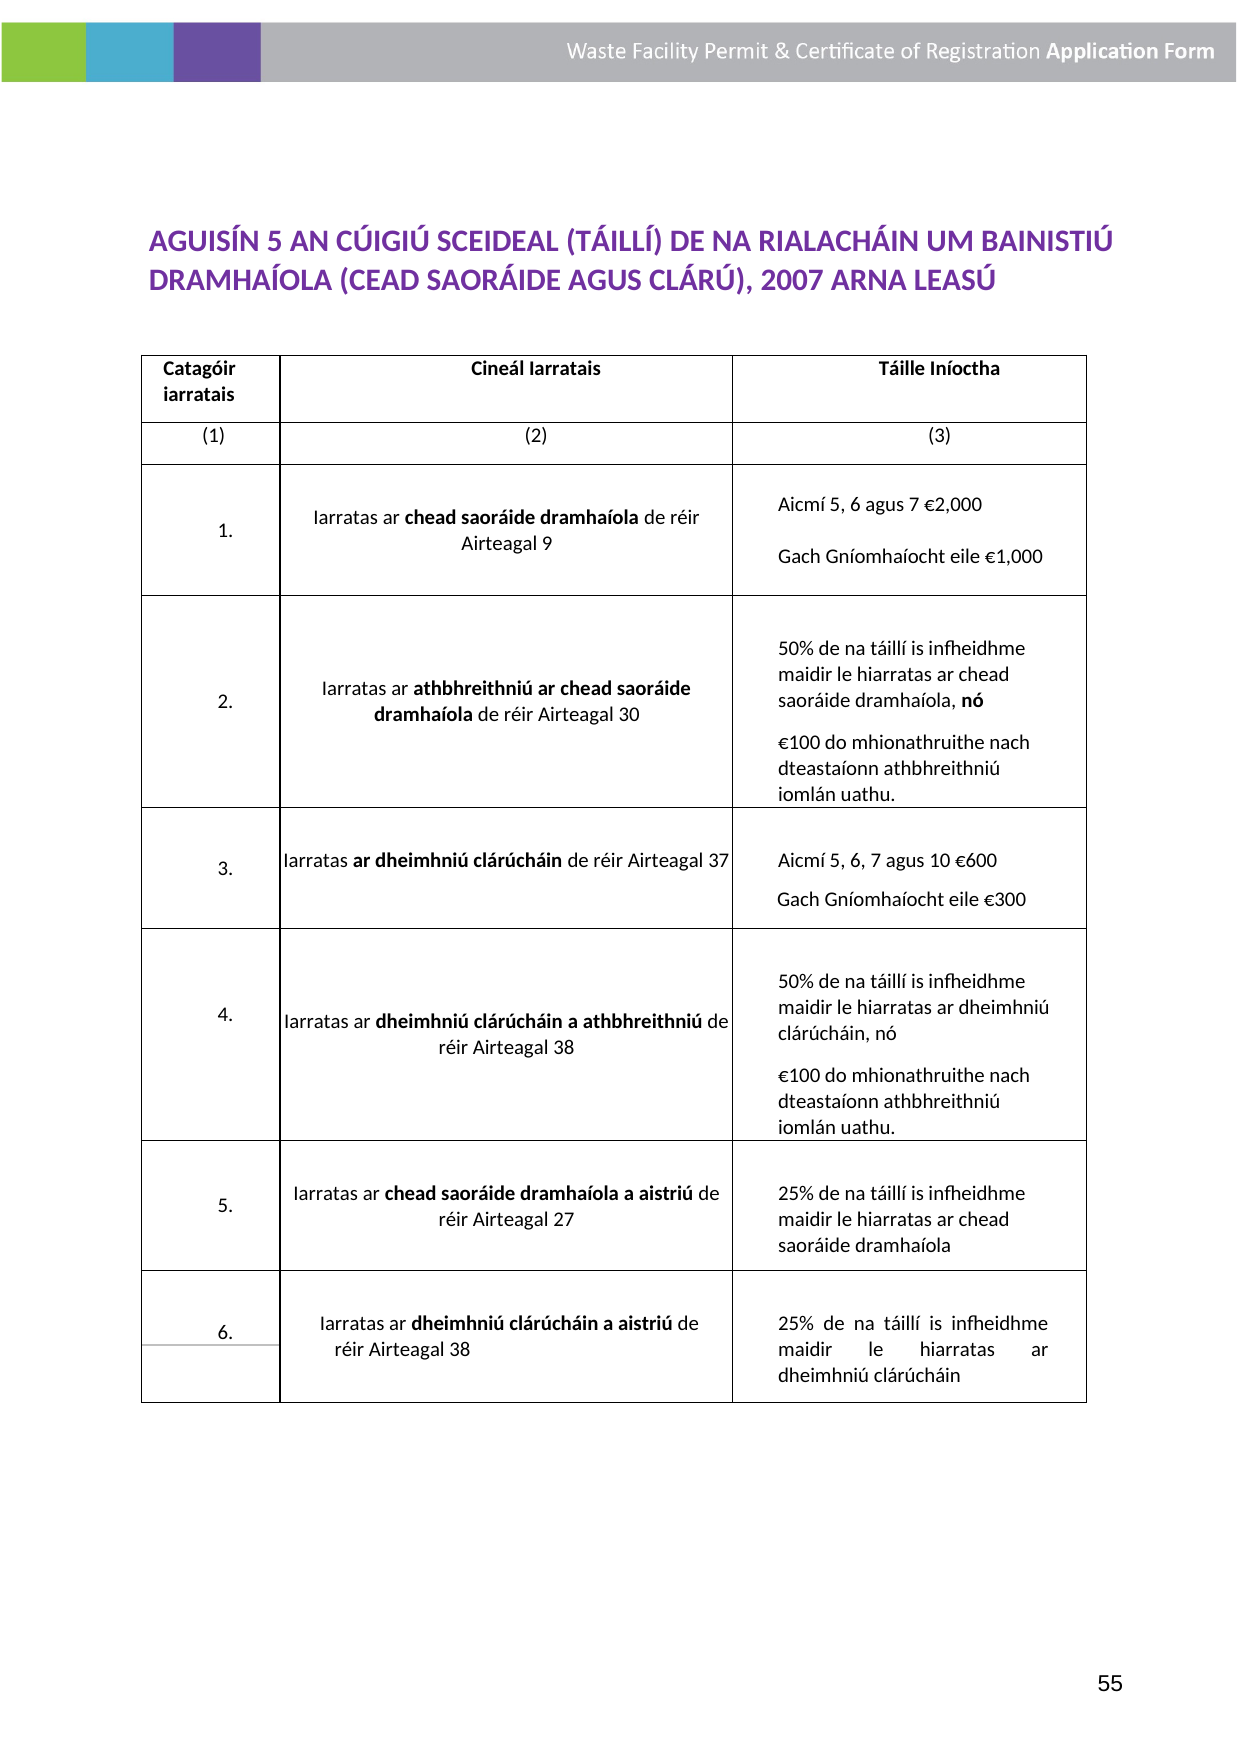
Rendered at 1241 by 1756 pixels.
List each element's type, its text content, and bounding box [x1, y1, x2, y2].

table_cell Iarratas ar dheimhniú clárúcháin de réir Airteagal 37 [281, 808, 732, 928]
table_cell 50% de na táillí is infheidhme maidir le hiarratas ar dheimhniú clárúcháin, nó €100 do mhionathruithe nach dteastaíonn athbhreithniú iomlán uathu. [733, 929, 1086, 1139]
table_cell 25% de na táillí is infheidhme maidir le hiarratas ar chead saoráide dramhaíola [733, 1141, 1086, 1270]
table_cell Aicmí 5, 6 agus 7 €2,000 Gach Gníomhaíocht eile €1,000 [733, 465, 1086, 595]
table_cell Iarratas ar chead saoráide dramhaíola a aistriú de réir Airteagal 27 [281, 1141, 732, 1270]
table_header Táille Iníoctha [733, 356, 1086, 422]
table_cell 5. [142, 1141, 279, 1270]
table_cell 1. [142, 465, 279, 595]
table_cell [142, 1346, 279, 1402]
table_cell (1) [142, 423, 279, 464]
table_cell 25% de na táillí is infheidhme maidir le hiarratas ar dheimhniú clárúcháin [733, 1271, 1086, 1402]
table_cell 50% de na táillí is infheidhme maidir le hiarratas ar chead saoráide dramhaíola, nó €100 do mhionathruithe nach dteastaíonn athbhreithniú iomlán uathu. [733, 596, 1086, 806]
table_cell (3) [733, 423, 1086, 464]
table_cell Iarratas ar chead saoráide dramhaíola de réir Airteagal 9 [281, 465, 732, 595]
table_cell Aicmí 5, 6, 7 agus 10 €600 Gach Gníomhaíocht eile €300 [733, 808, 1086, 928]
table_cell 3. [142, 808, 279, 928]
table_cell (2) [281, 423, 732, 464]
table_cell 2. [142, 596, 279, 806]
table_cell [142, 1028, 279, 1139]
table_cell 6. [142, 1271, 279, 1344]
table_cell 4. [142, 929, 279, 1026]
table_cell Iarratas ar athbhreithniú ar chead saoráide dramhaíola de réir Airteagal 30 [281, 596, 732, 806]
picture [0, 0, 1236, 97]
table_cell Iarratas ar dheimhniú clárúcháin a aistriú de réir Airteagal 38 [281, 1271, 732, 1402]
table_header Catagóir iarratais [142, 356, 279, 422]
table_cell Iarratas ar dheimhniú clárúcháin a athbhreithniú de réir Airteagal 38 [281, 929, 732, 1139]
subtitle AGUISÍN 5 AN CÚIGIÚ SCEIDEAL (TÁILLÍ) DE NA RIALACHÁIN UM BAINISTIÚ DRAMHAÍOLA (CEAD SAORÁIDE AGUS CLÁRÚ), 2007 ARNA LEASÚ [148, 222, 1123, 298]
table_header Cineál Iarratais [281, 356, 732, 422]
